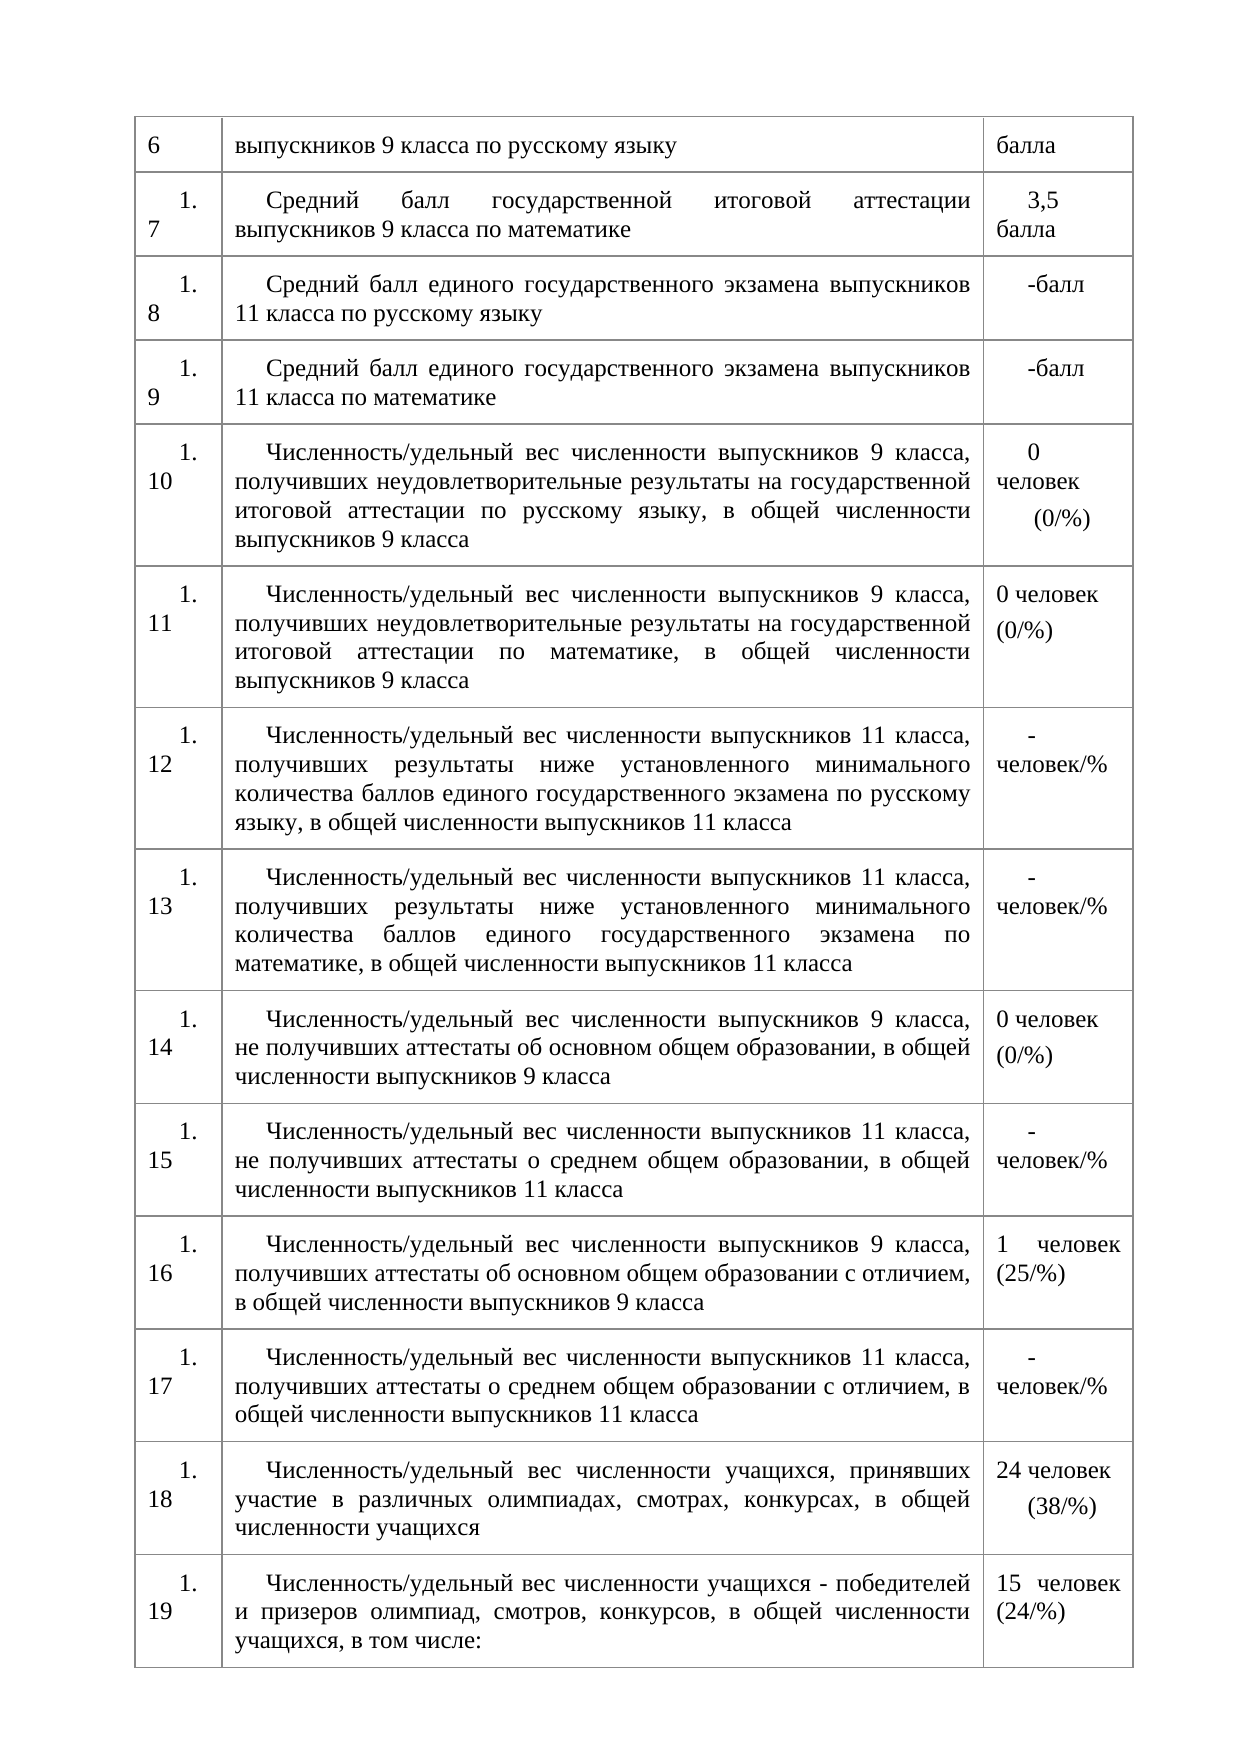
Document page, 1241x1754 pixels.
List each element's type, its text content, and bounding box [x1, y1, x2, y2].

table_cell Численность/удельный вес численности выпускников 9 класса, не получивших аттестаты об основном общем образовании, в общей численности выпускников 9 класса [223, 991, 983, 1102]
table_cell Численность/удельный вес численности выпускников 11 класса, не получивших аттестаты о среднем общем образовании, в общей численности выпускников 11 класса [223, 1104, 983, 1215]
table_cell 0 человек (0/%) [984, 991, 1132, 1102]
table_cell Численность/удельный вес численности учащихся - победителей и призеров олимпиад, смотров, конкурсов, в общей численности учащихся, в том числе: [223, 1555, 983, 1666]
table_cell -балл [984, 257, 1132, 339]
table_cell 1.12 [136, 708, 221, 848]
table_cell Средний балл единого государственного экзамена выпускников 11 класса по русскому языку [223, 257, 983, 339]
table_cell Численность/удельный вес численности выпускников 9 класса, получивших аттестаты об основном общем образовании с отличием, в общей численности выпускников 9 класса [223, 1217, 983, 1328]
table_cell -человек/% [984, 1104, 1132, 1215]
table_cell 24 человек (38/%) [984, 1442, 1132, 1554]
table_cell 1.7 [136, 173, 221, 255]
table_cell 1.11 [136, 567, 221, 706]
table_cell Численность/удельный вес численности учащихся, принявших участие в различных олимпиадах, смотрах, конкурсах, в общей численности учащихся [223, 1442, 983, 1554]
table_cell 1.6 [136, 117, 222, 171]
table_cell 1 человек (25/%) [984, 1217, 1132, 1328]
table_cell Численность/удельный вес численности выпускников 11 класса, получивших результаты ниже установленного минимального количества баллов единого государственного экзамена по русскому языку, в общей численности выпускников 11 класса [223, 708, 983, 848]
table_cell -человек/% [984, 708, 1132, 848]
table_cell Численность/удельный вес численности выпускников 9 класса, получивших неудовлетворительные результаты на государственной итоговой аттестации по математике, в общей численности выпускников 9 класса [223, 567, 983, 706]
table_cell Средний балл государственной итоговой аттестации выпускников 9 класса по математике [223, 173, 983, 255]
table_cell Численность/удельный вес численности выпускников 11 класса, получивших аттестаты о среднем общем образовании с отличием, в общей численности выпускников 11 класса [223, 1330, 983, 1441]
table_cell 1.14 [136, 991, 221, 1102]
table_cell 0 человек (0/%) [984, 425, 1132, 565]
table_cell -балл [984, 341, 1132, 423]
table_cell 1.13 [136, 850, 221, 989]
table_cell 1.9 [136, 341, 221, 423]
table_cell Численность/удельный вес численности выпускников 11 класса, получивших результаты ниже установленного минимального количества баллов единого государственного экзамена по математике, в общей численности выпускников 11 класса [223, 850, 983, 989]
table_cell 0 человек (0/%) [984, 567, 1132, 706]
table_cell -человек/% [984, 850, 1132, 989]
table_cell 15 человек (24/%) [984, 1555, 1132, 1666]
table_cell 1.18 [136, 1442, 221, 1554]
table_cell 1.15 [136, 1104, 221, 1215]
table_cell 1.10 [136, 425, 221, 565]
table_cell 1.16 [136, 1217, 221, 1328]
table_cell 1.17 [136, 1330, 221, 1441]
table_cell Численность/удельный вес численности выпускников 9 класса, получивших неудовлетворительные результаты на государственной итоговой аттестации по русскому языку, в общей численности выпускников 9 класса [223, 425, 983, 565]
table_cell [223, 117, 983, 171]
table_cell -человек/% [984, 1330, 1132, 1441]
table_cell 3,5 балла [984, 173, 1132, 255]
table_cell 4,2 балла [984, 117, 1132, 171]
table_cell Средний балл единого государственного экзамена выпускников 11 класса по математике [223, 341, 983, 423]
table_cell 1.19 [136, 1555, 221, 1666]
table_cell 1.8 [136, 257, 221, 339]
